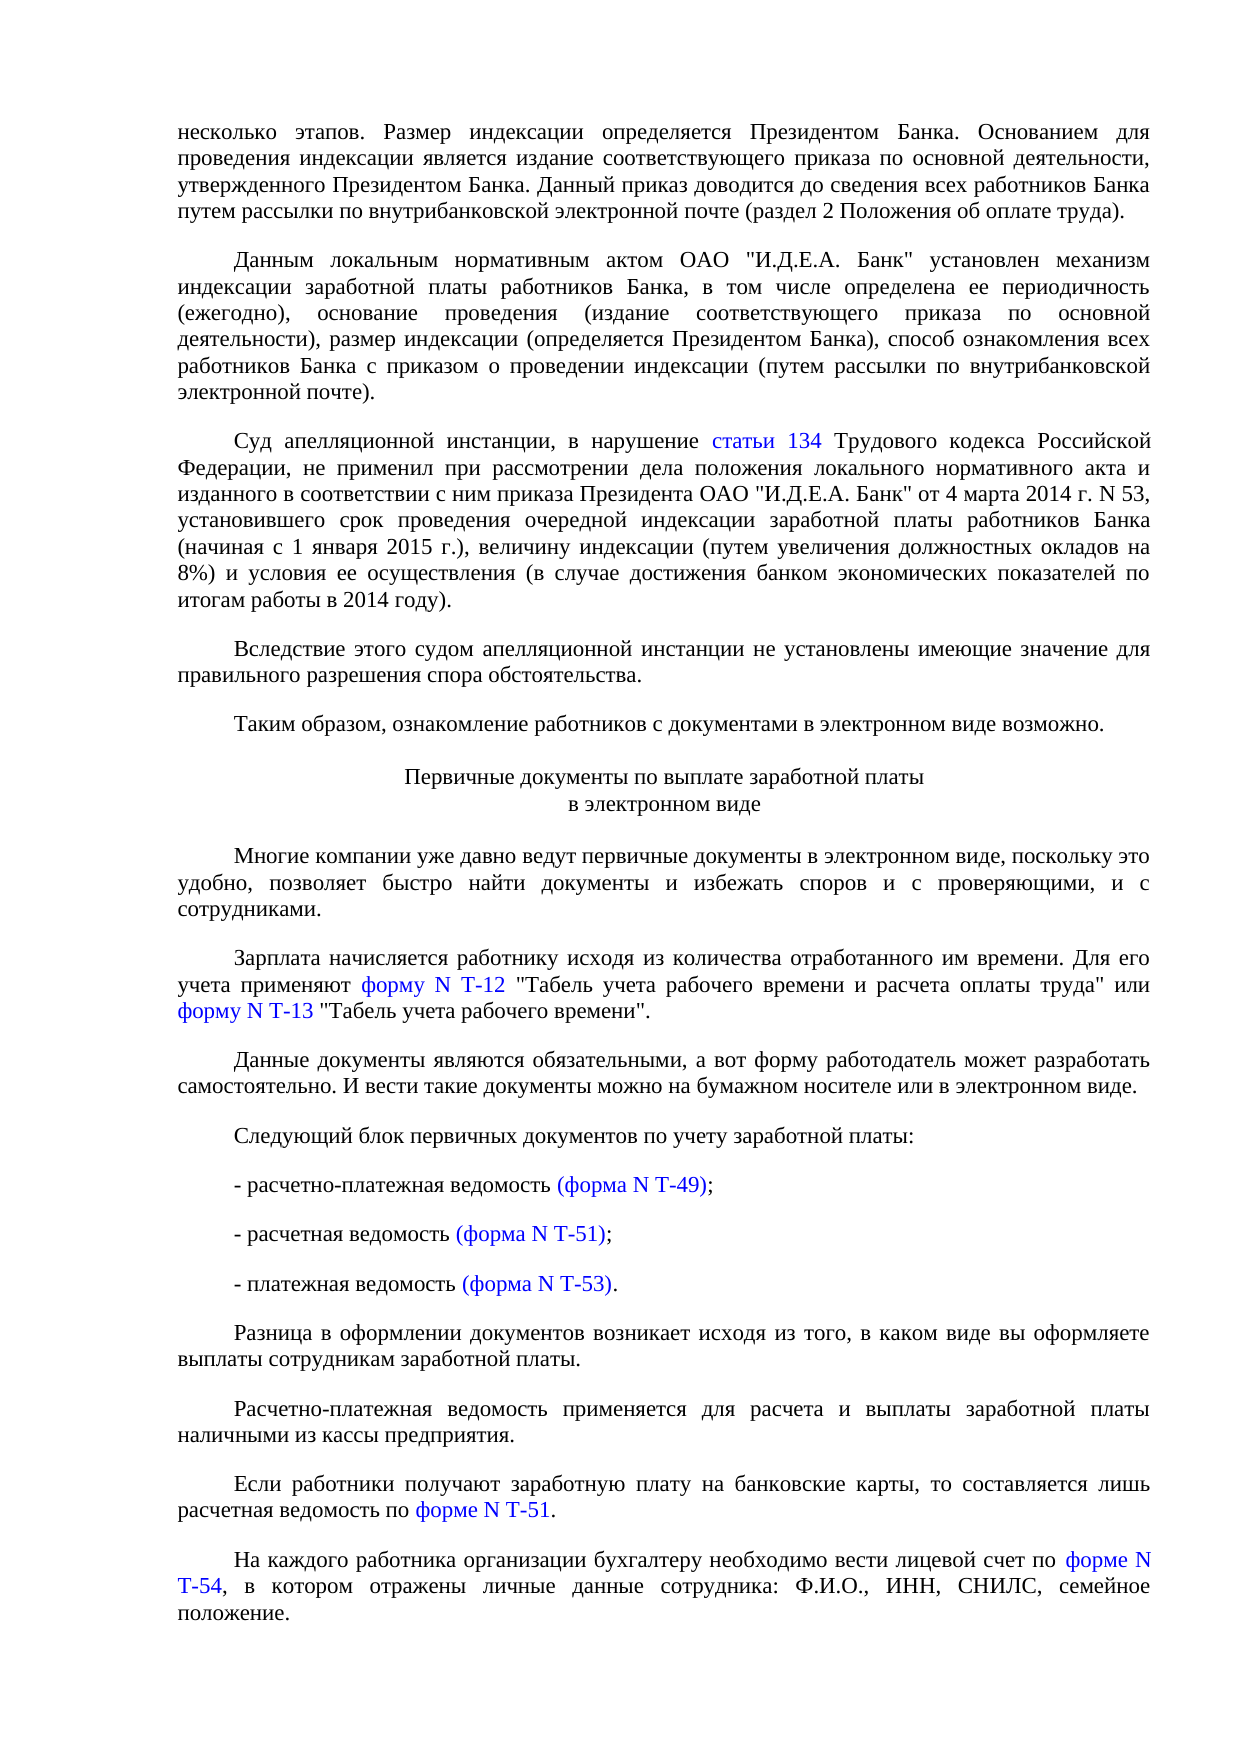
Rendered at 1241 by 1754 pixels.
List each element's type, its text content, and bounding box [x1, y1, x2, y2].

text Многие компании уже давно ведут первичные документы в электронном виде, поскольку это удобно, позволяет быстро найти документы и избежать споров и с проверяющими, и с сотрудниками. [177, 842, 1152, 921]
text Данным локальным нормативным актом ОАО "И.Д.Е.А. Банк" установлен механизм индексации заработной платы работников Банка, в том числе определена ее периодичность (ежегодно), основание проведения (издание соответствующего приказа по основной деятельности), размер индексации (определяется Президентом Банка), способ ознакомления всех работников Банка с приказом о проведении индексации (путем рассылки по внутрибанковской электронной почте). [177, 246, 1152, 404]
text в электронном виде [177, 789, 1152, 816]
text Таким образом, ознакомление работников с документами в электронном виде возможно. [177, 711, 1152, 737]
text Расчетно-платежная ведомость применяется для расчета и выплаты заработной платы наличными из кассы предприятия. [177, 1394, 1152, 1447]
text - расчетная ведомость (форма N Т-51); [177, 1220, 1152, 1247]
text Зарплата начисляется работнику исходя из количества отработанного им времени. Для его учета применяют форму N Т-12 "Табель учета рабочего времени и расчета оплаты труда" или форму N Т-13 "Табель учета рабочего времени". [177, 944, 1152, 1023]
text Если работники получают заработную плату на банковские карты, то составляется лишь расчетная ведомость по форме N Т-51. [177, 1470, 1152, 1523]
text Суд апелляционной инстанции, в нарушение статьи 134 Трудового кодекса Российской Федерации, не применил при рассмотрении дела положения локального нормативного акта и изданного в соответствии с ним приказа Президента ОАО "И.Д.Е.А. Банк" от 4 марта 2014 г. N 53, установившего срок проведения очередной индексации заработной платы работников Банка (начиная с 1 января 2015 г.), величину индексации (путем увеличения должностных окладов на 8%) и условия ее осуществления (в случае достижения банком экономических показателей по итогам работы в 2014 году). [177, 427, 1152, 612]
text Разница в оформлении документов возникает исходя из того, в каком виде вы оформляете выплаты сотрудникам заработной платы. [177, 1319, 1152, 1372]
text - расчетно-платежная ведомость (форма N Т-49); [177, 1171, 1152, 1197]
text На каждого работника организации бухгалтеру необходимо вести лицевой счет по форме N Т-54, в котором отражены личные данные сотрудника: Ф.И.О., ИНН, СНИЛС, семейное положение. [177, 1546, 1152, 1625]
text Вследствие этого судом апелляционной инстанции не установлены имеющие значение для правильного разрешения спора обстоятельства. [177, 635, 1152, 688]
text Следующий блок первичных документов по учету заработной платы: [177, 1122, 1152, 1148]
text Данные документы являются обязательными, а вот форму работодатель может разработать самостоятельно. И вести такие документы можно на бумажном носителе или в электронном виде. [177, 1046, 1152, 1099]
text - платежная ведомость (форма N Т-53). [177, 1270, 1152, 1296]
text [177, 118, 1152, 223]
text Первичные документы по выплате заработной платы [177, 763, 1152, 789]
